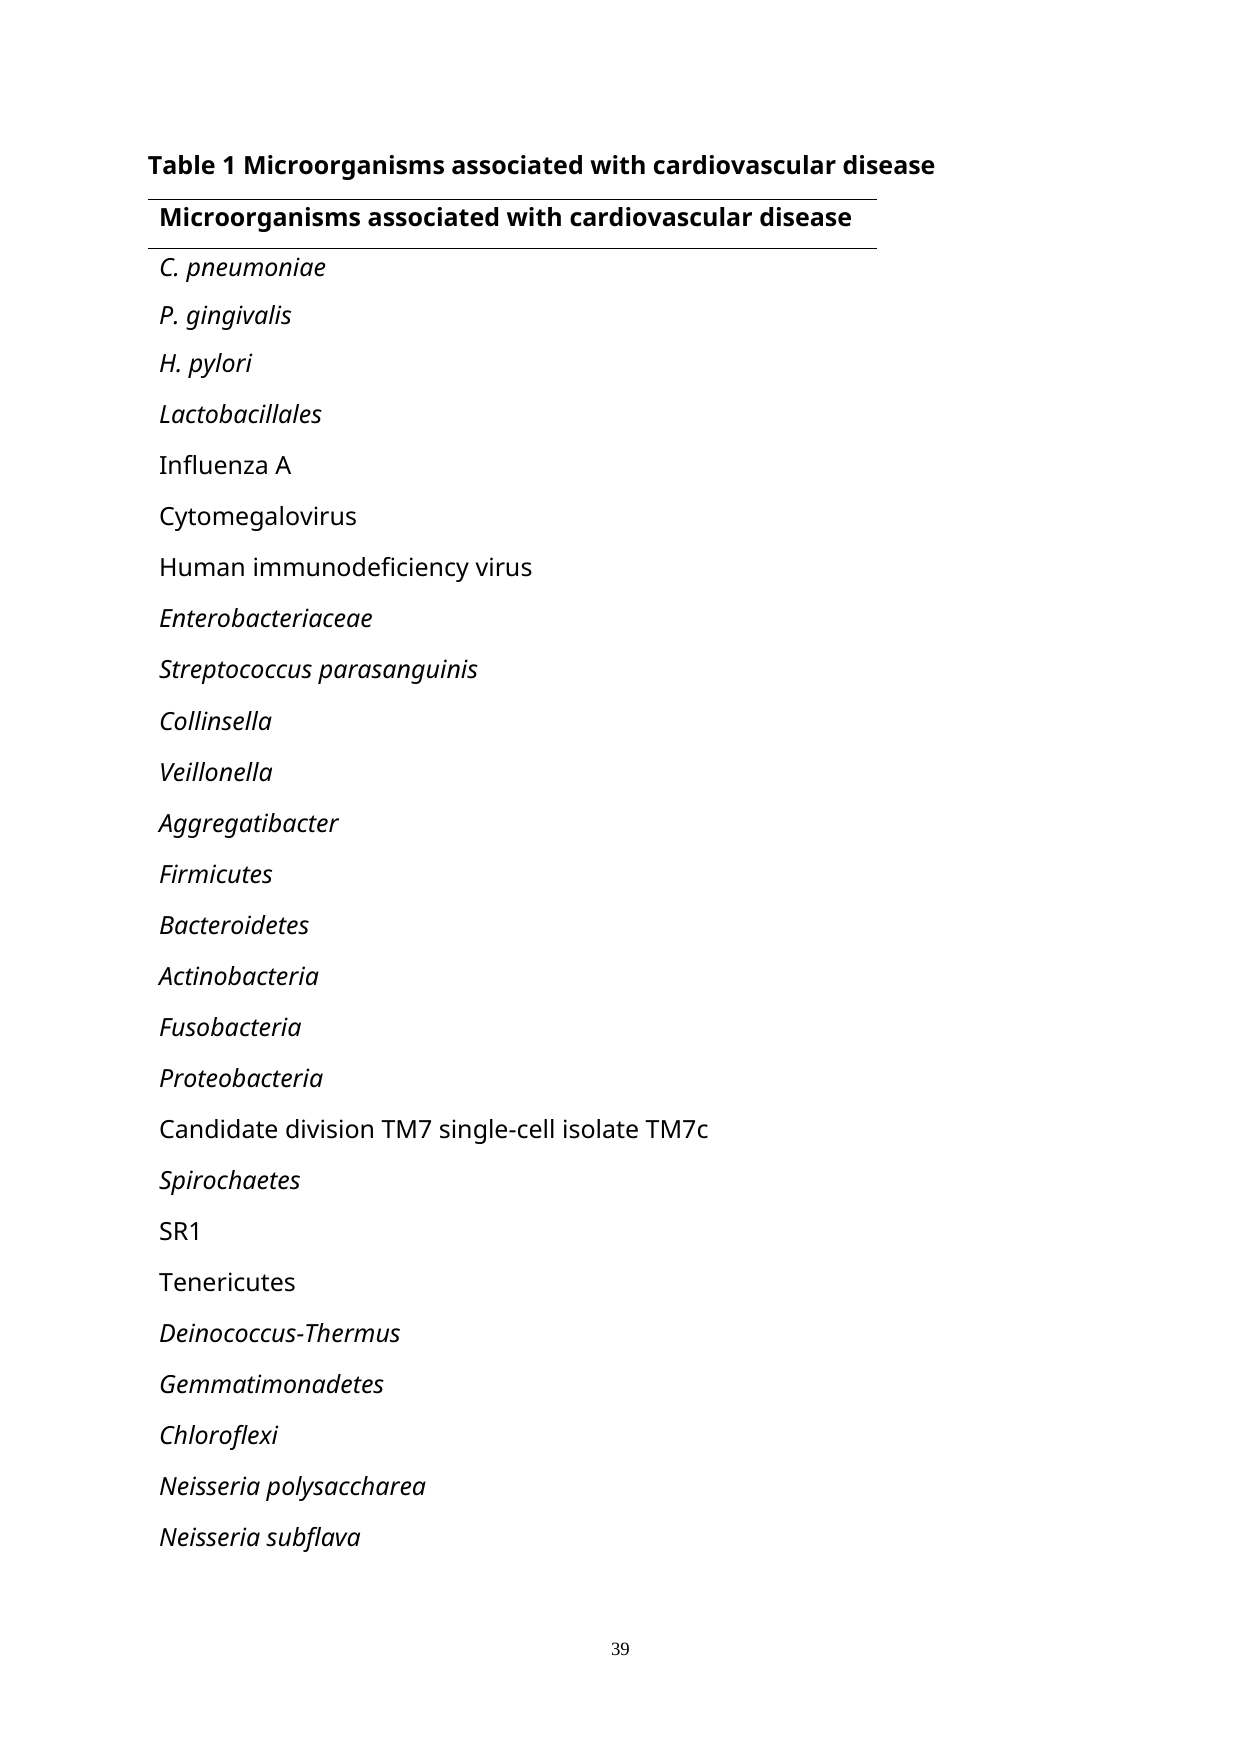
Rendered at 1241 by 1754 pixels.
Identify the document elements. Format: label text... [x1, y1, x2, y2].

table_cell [148, 346, 877, 1568]
text Table 1 Microorganisms associated with cardiovascular disease [148, 148, 1092, 182]
table_cell C. pneumoniae [148, 249, 877, 297]
table_cell P. gingivalis [148, 298, 877, 346]
table_header Microorganisms associated with cardiovascular disease [148, 200, 877, 248]
